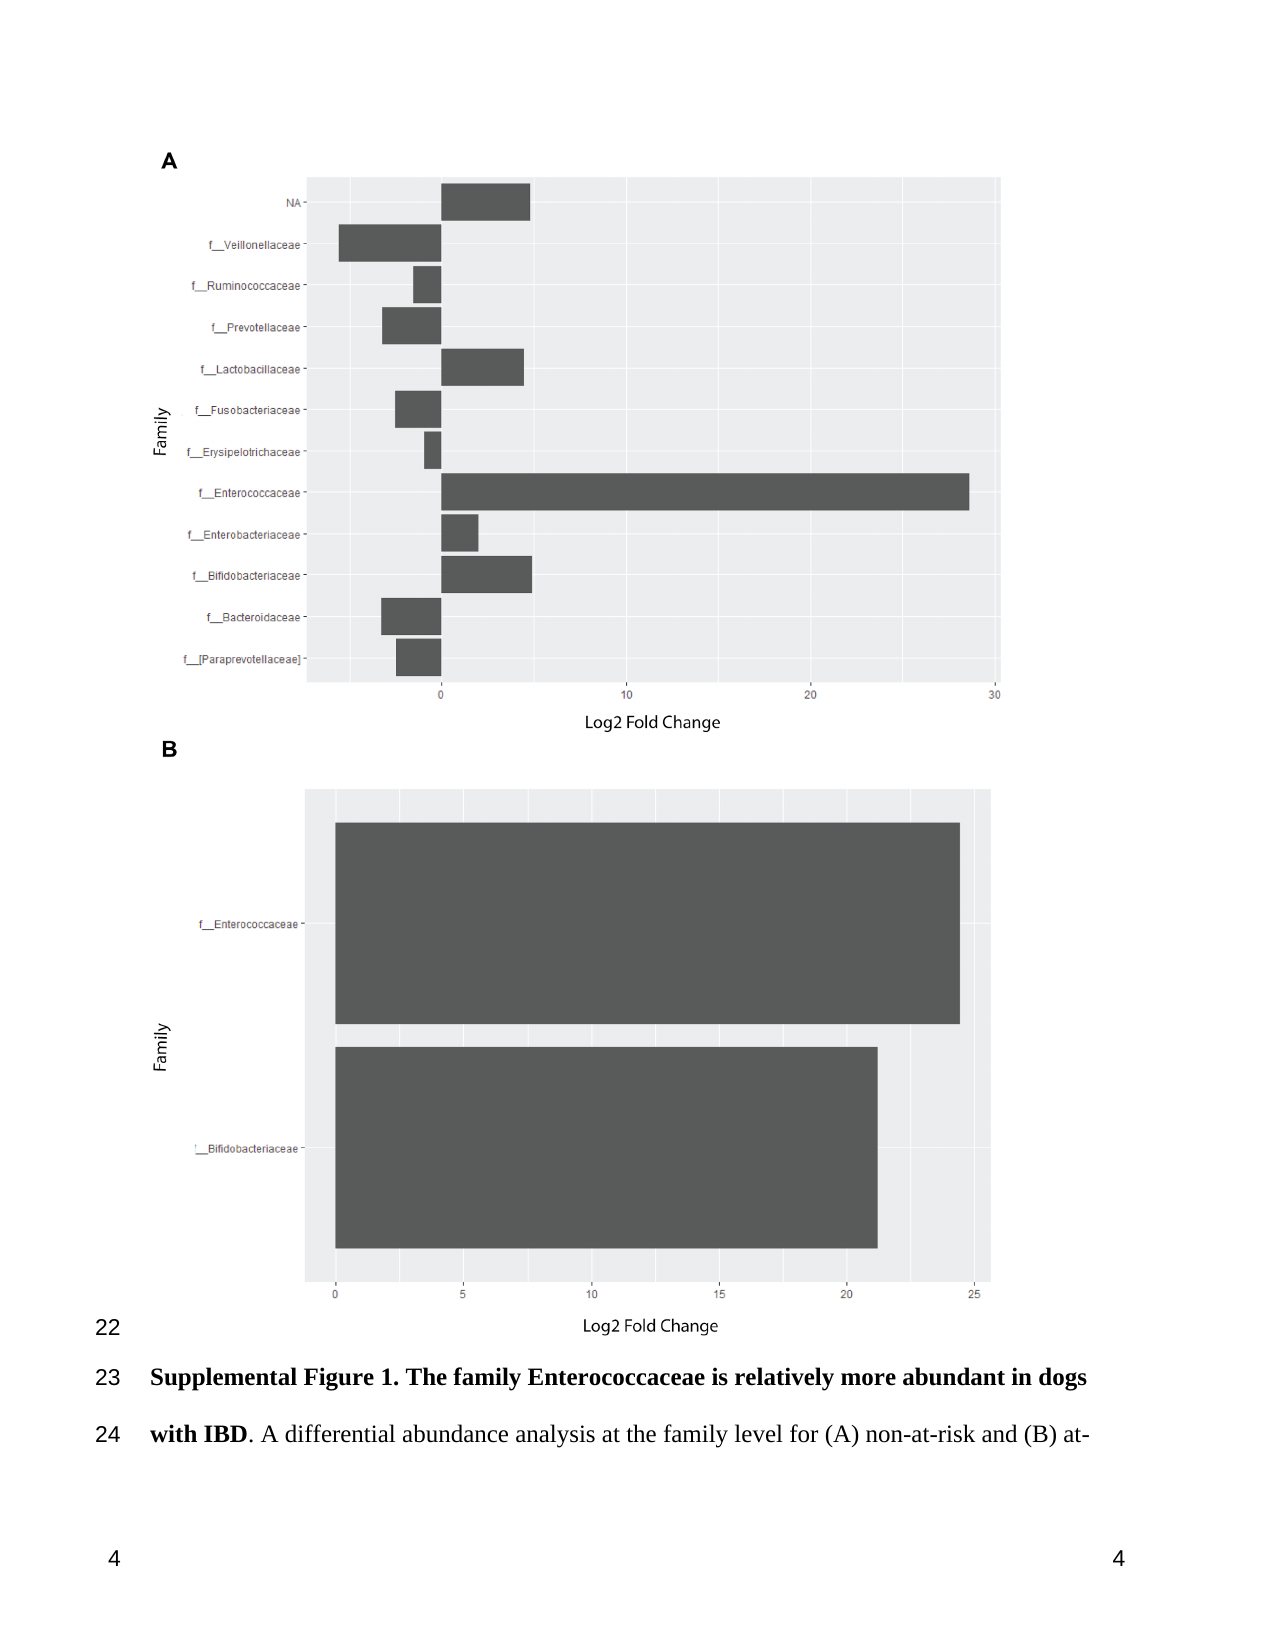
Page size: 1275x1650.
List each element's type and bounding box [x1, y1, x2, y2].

picture [150, 150, 1009, 1336]
text [150, 1362, 1125, 1448]
